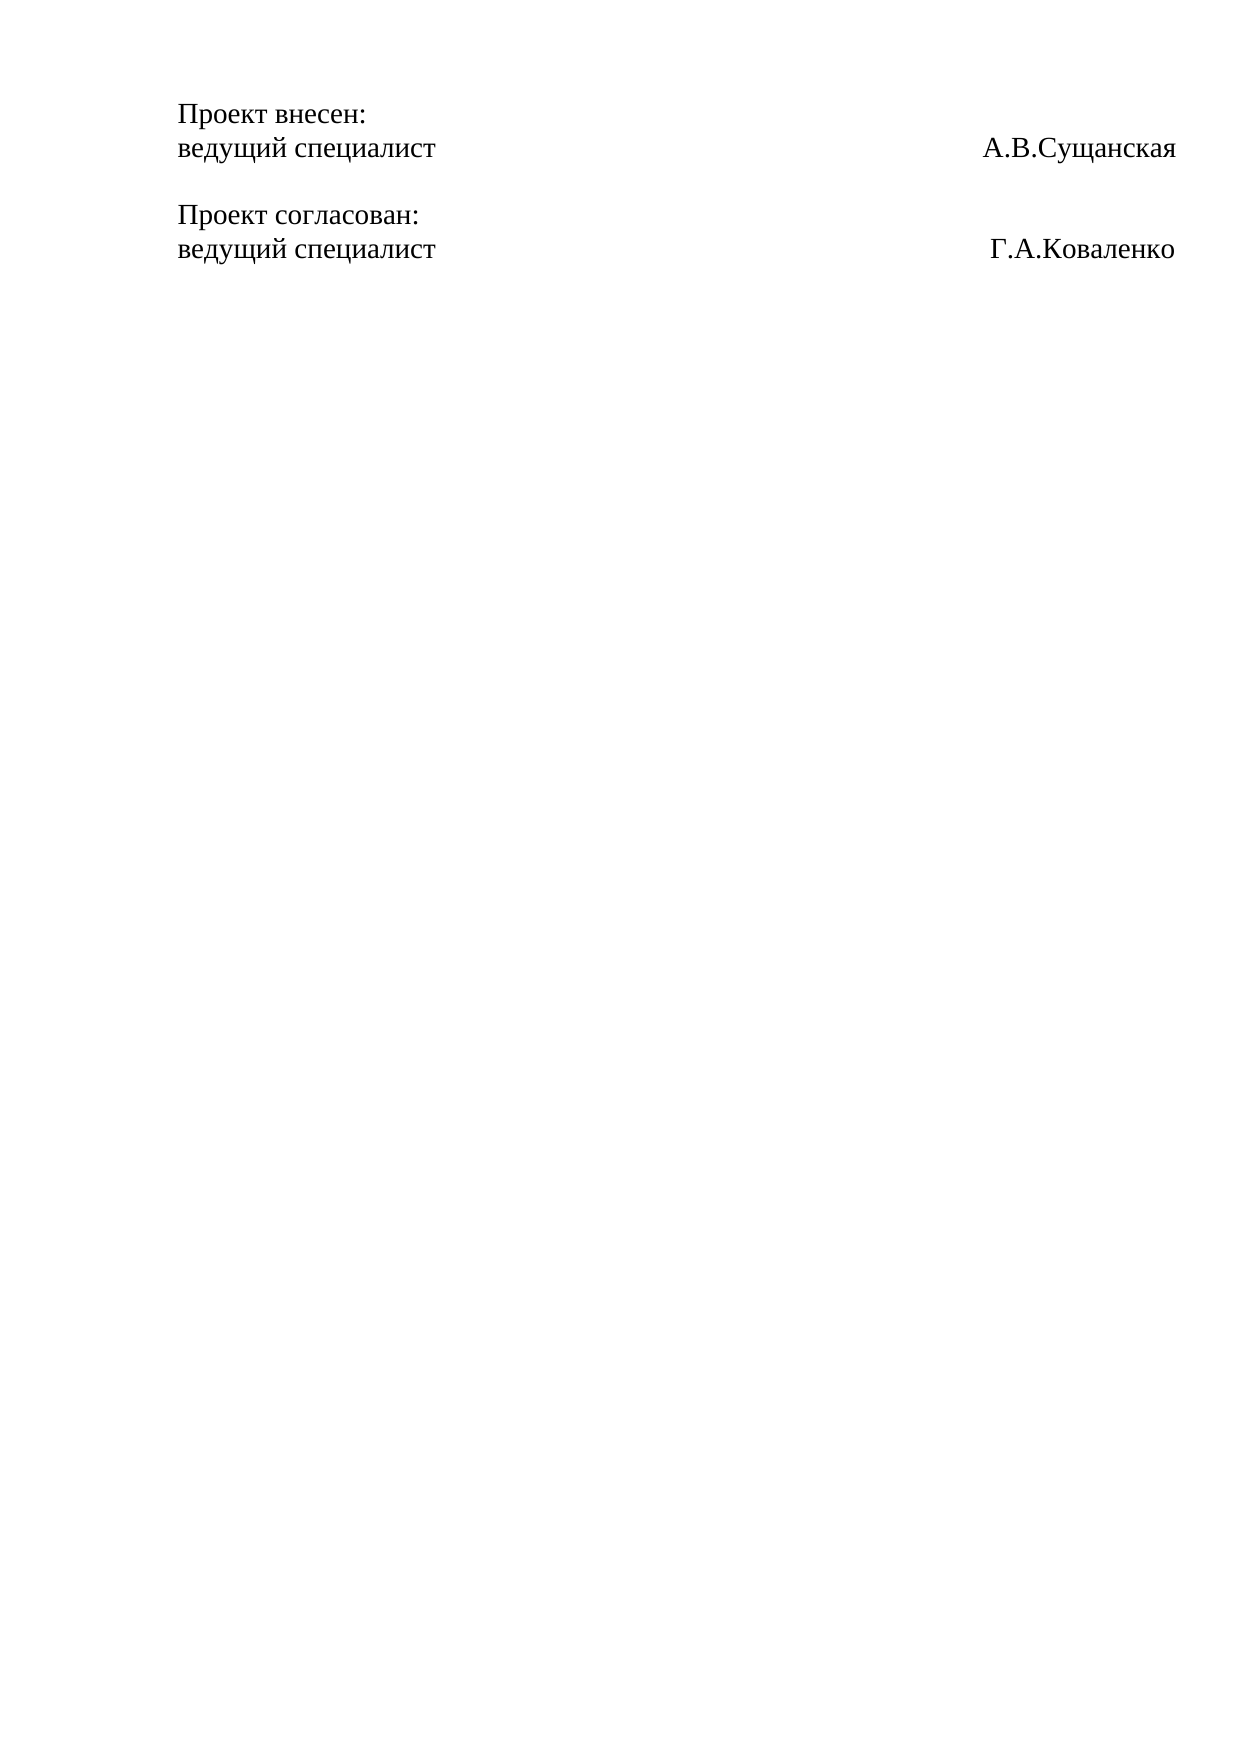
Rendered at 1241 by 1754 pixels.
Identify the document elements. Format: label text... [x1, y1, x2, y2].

text ведущий специалист Г.А.Коваленко [177, 231, 1181, 264]
text ведущий специалист А.В.Сущанская [177, 130, 1181, 164]
text Проект внесен: [177, 97, 1181, 130]
text Проект согласован: [177, 197, 1181, 231]
